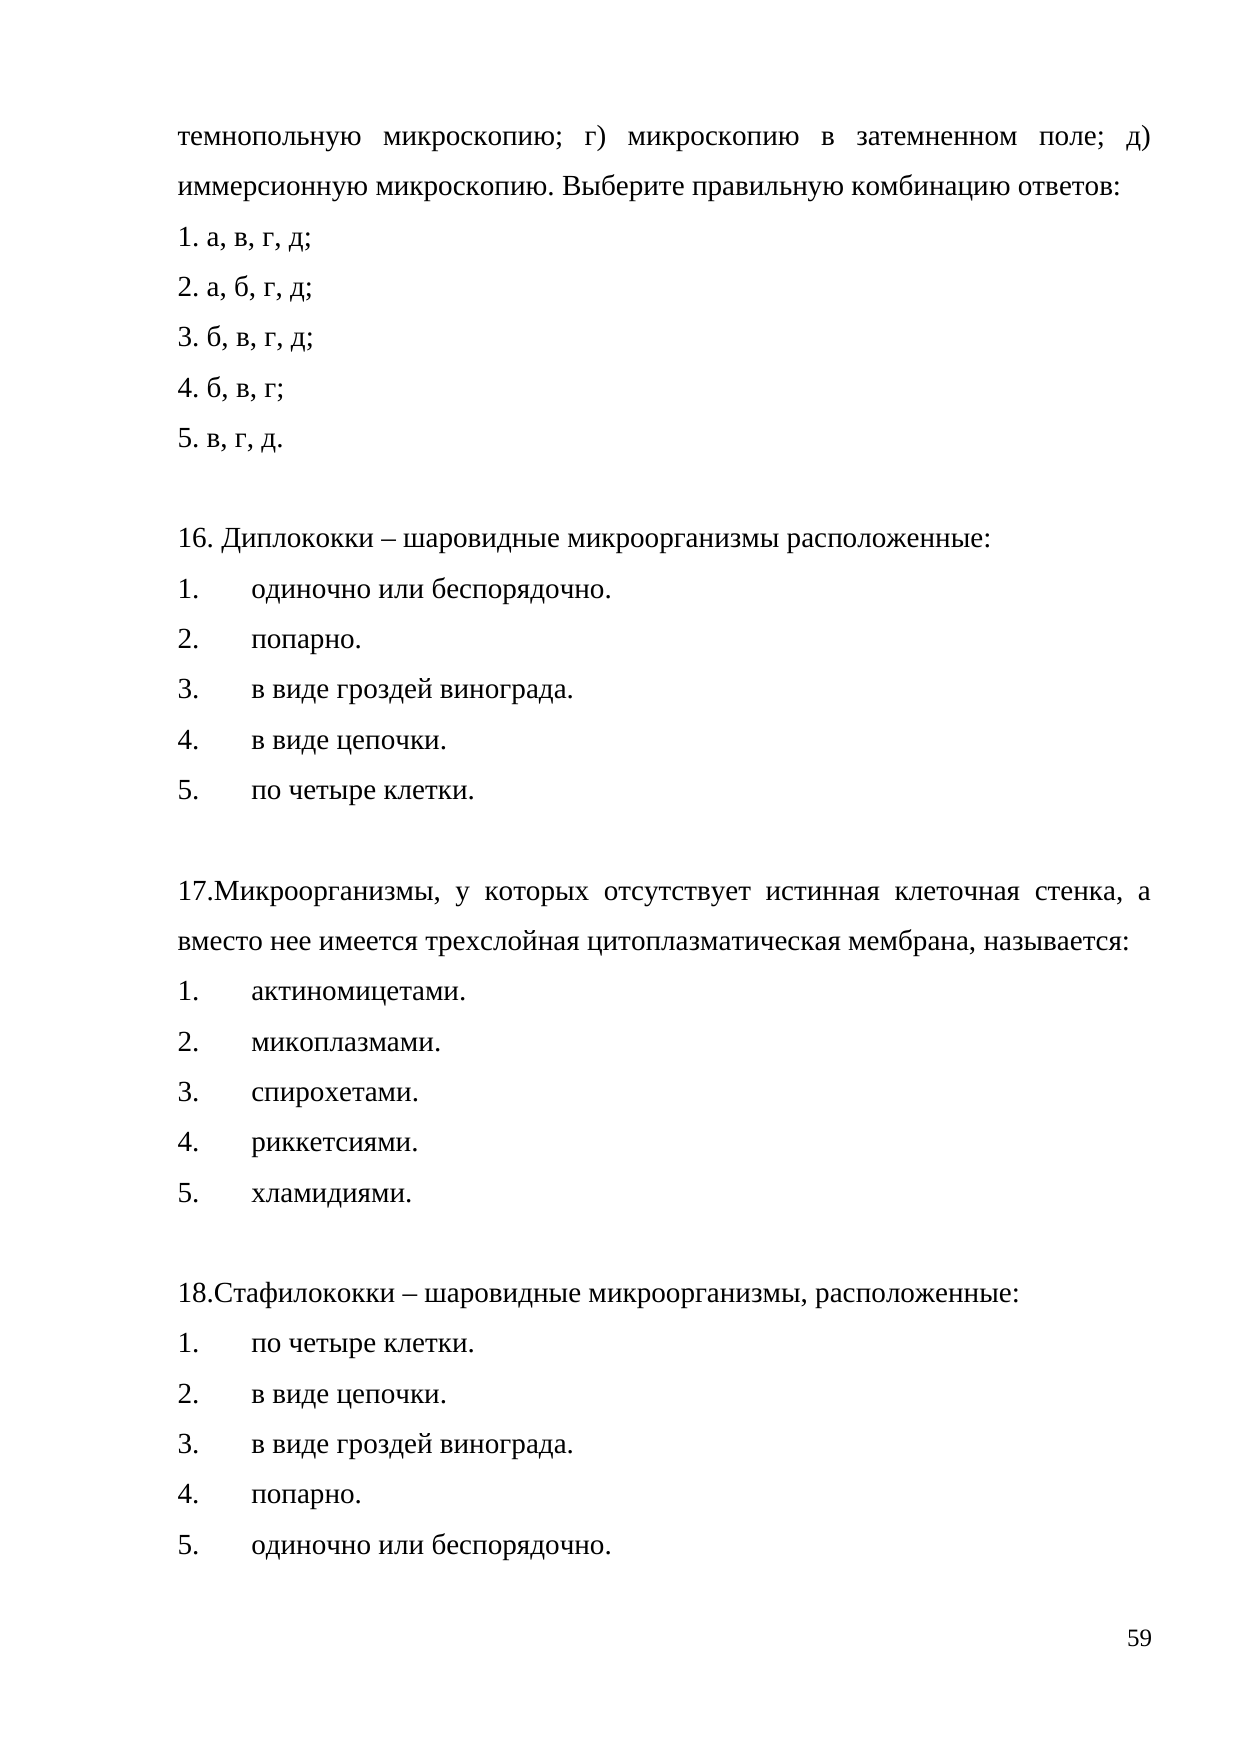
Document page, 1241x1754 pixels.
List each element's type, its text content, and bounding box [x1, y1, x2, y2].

list в виде цепочки. [177, 722, 1152, 755]
text 17.Микроорганизмы, у которых отсутствует истинная клеточная стенка, а вместо нее имеется трехслойная цитоплазматическая мембрана, называется: [177, 873, 1152, 957]
list одиночно или беспорядочно. [177, 1527, 1152, 1560]
text 4. б, в, г; [177, 370, 1152, 403]
list попарно. [177, 621, 1152, 655]
list в виде гроздей винограда. [177, 672, 1152, 705]
text 18.Стафилококки – шаровидные микроорганизмы, расположенные: [177, 1275, 1152, 1309]
list риккетсиями. [177, 1124, 1152, 1158]
list по четыре клетки. [177, 1326, 1152, 1359]
text 2. а, б, г, д; [177, 269, 1152, 303]
text 5. в, г, д. [177, 420, 1152, 453]
list хламидиями. [177, 1175, 1152, 1208]
list спирохетами. [177, 1074, 1152, 1108]
list по четыре клетки. [177, 772, 1152, 806]
list попарно. [177, 1477, 1152, 1510]
list микоплазмами. [177, 1024, 1152, 1057]
list одиночно или беспорядочно. [177, 571, 1152, 604]
list актиномицетами. [177, 973, 1152, 1007]
text 16. Диплококки – шаровидные микроорганизмы расположенные: [177, 521, 1152, 554]
list в виде цепочки. [177, 1376, 1152, 1409]
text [177, 118, 1152, 202]
list в виде гроздей винограда. [177, 1426, 1152, 1460]
text 1. а, в, г, д; [177, 219, 1152, 252]
text 3. б, в, г, д; [177, 319, 1152, 353]
